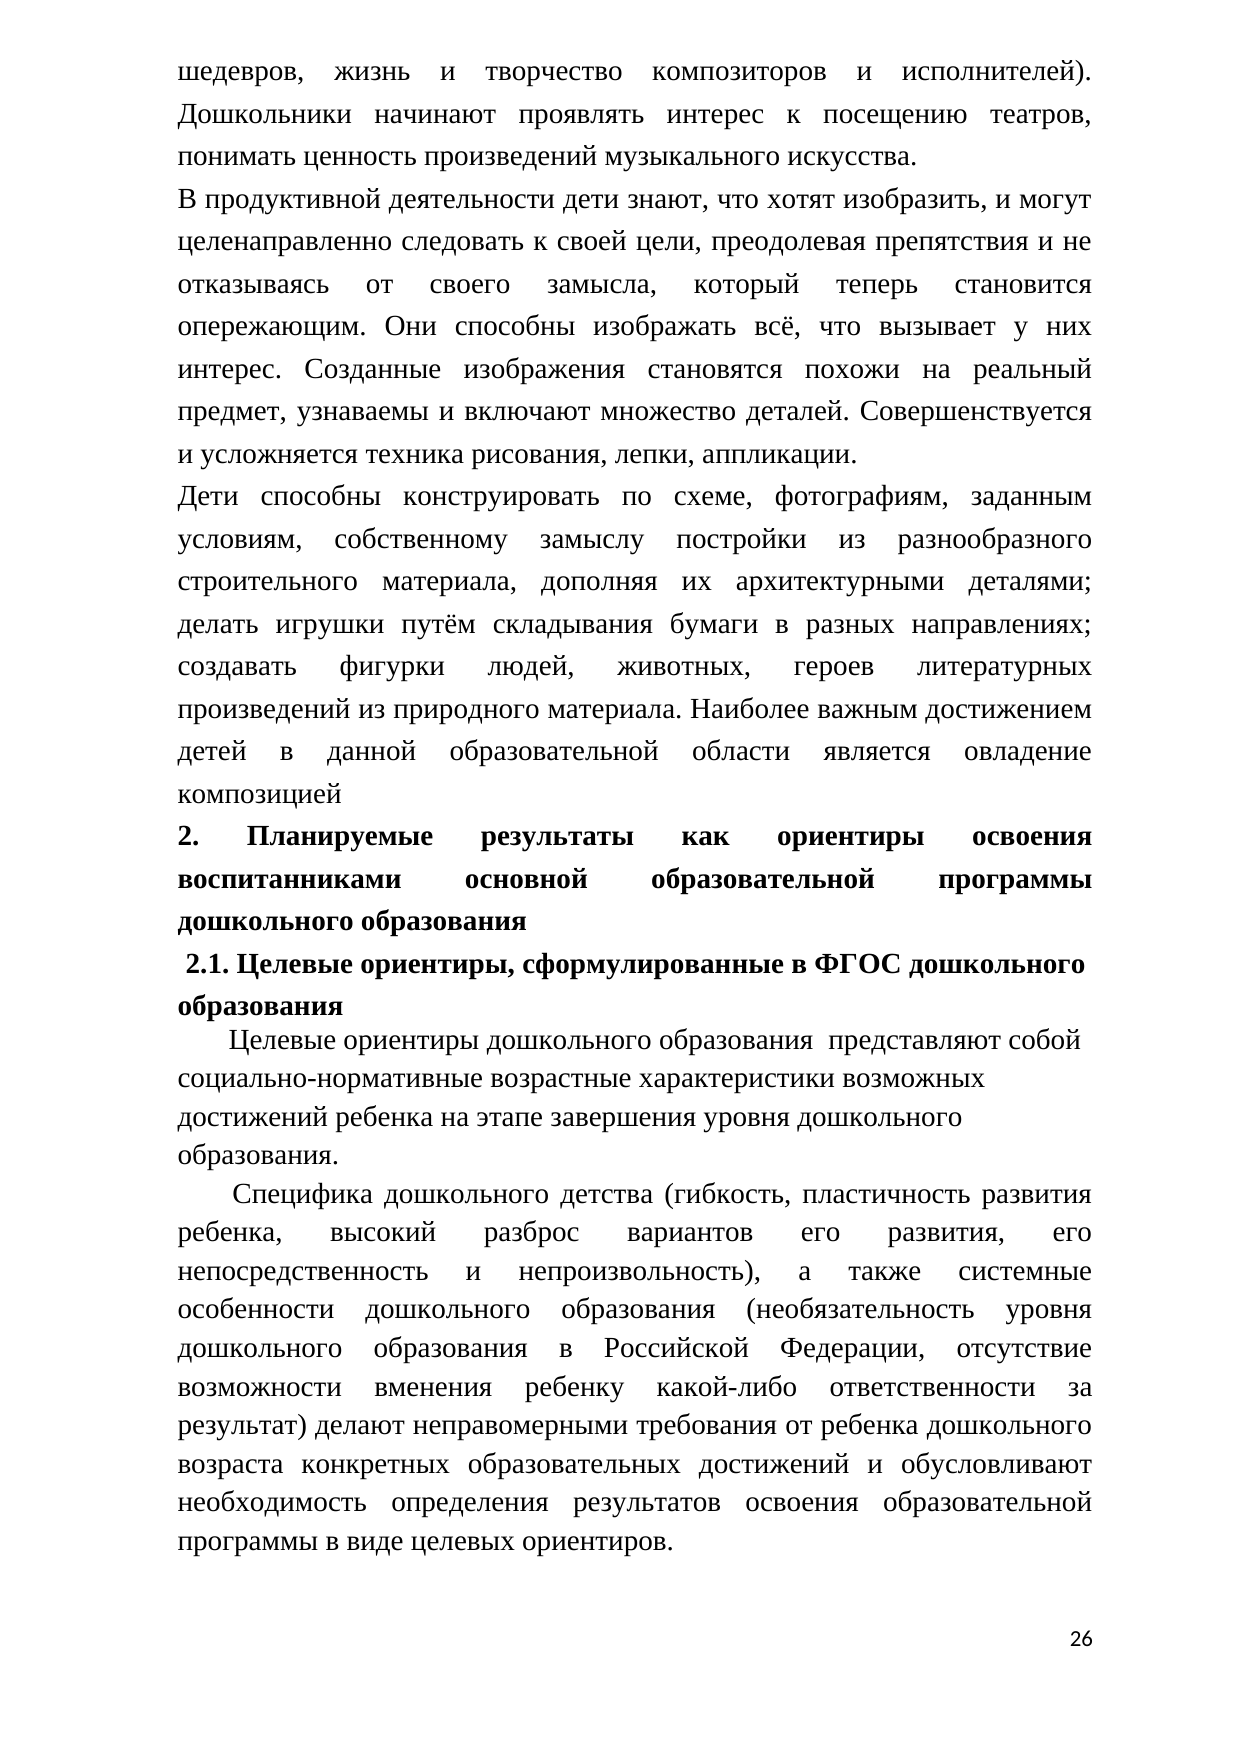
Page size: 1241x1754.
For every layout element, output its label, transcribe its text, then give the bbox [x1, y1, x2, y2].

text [177, 44, 1093, 172]
text Специфика дошкольного детства (гибкость, пластичность развития ребенка, высокий разброс вариантов его развития, его непосредственность и непроизвольность), а также системные особенности дошкольного образования (необязательность уровня дошкольного образования в Российской Федерации, отсутствие возможности вменения ребенку какой-либо ответственности за результат) делают неправомерными требования от ребенка дошкольного возраста конкретных образовательных достижений и обусловливают необходимость определения результатов освоения образовательной программы в виде целевых ориентиров. [177, 1176, 1093, 1556]
text Целевые ориентиры дошкольного образования представляют собой социально-нормативные возрастные характеристики возможных достижений ребенка на этапе завершения уровня дошкольного образования. [177, 1022, 1093, 1171]
text 2.1. Целевые ориентиры, сформулированные в ФГОС дошкольного образования [177, 937, 1093, 1022]
text В продуктивной деятельности дети знают, что хотят изобразить, и могут целенаправленно следовать к своей цели, преодолевая препятствия и не отказываясь от своего замысла, который теперь становится опережающим. Они способны изображать всё, что вызывает у них интерес. Созданные изображения становятся похожи на реальный предмет, узнаваемы и включают множество деталей. Совершенствуется и усложняется техника рисования, лепки, аппликации. [177, 172, 1093, 469]
text Дети способны конструировать по схеме, фотографиям, заданным условиям, собственному замыслу постройки из разнообразного строительного материала, дополняя их архитектурными деталями; делать игрушки путём складывания бумаги в разных направлениях; создавать фигурки людей, животных, героев литературных произведений из природного материала. Наиболее важным достижением детей в данной образовательной области является овладение композицией [177, 469, 1093, 809]
text 2. Планируемые результаты как ориентиры освоения воспитанниками основной образовательной программы дошкольного образования [177, 809, 1093, 937]
